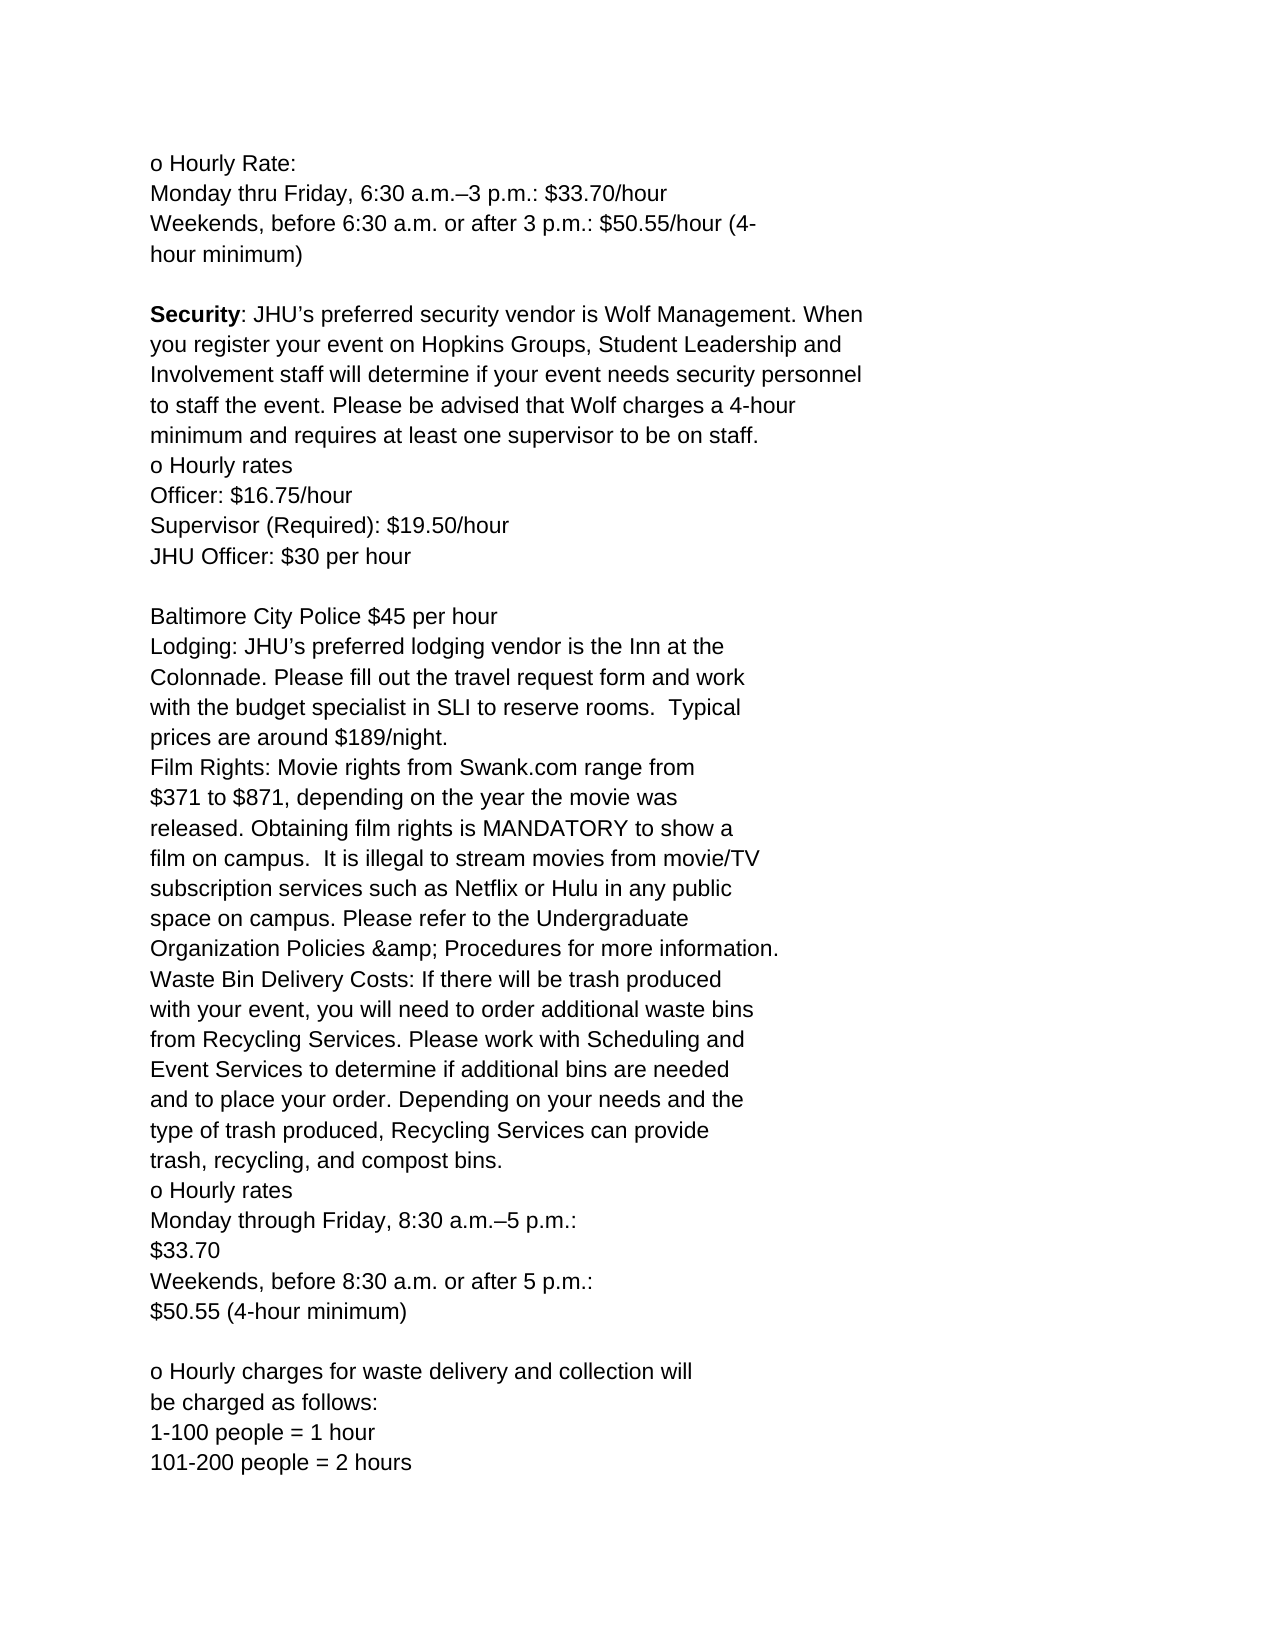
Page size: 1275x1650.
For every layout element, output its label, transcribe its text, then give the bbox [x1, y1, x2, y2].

text o Hourly rates [150, 1177, 1125, 1203]
text Film Rights: Movie rights from Swank.com range from [150, 754, 1125, 781]
text be charged as follows: [150, 1388, 1125, 1415]
text JHU Officer: $30 per hour [150, 543, 1125, 569]
text to staff the event. Please be advised that Wolf charges a 4-hour [150, 392, 1125, 418]
text Monday thru Friday, 6:30 a.m.–3 p.m.: $33.70/hour [150, 180, 1125, 207]
text from Recycling Services. Please work with Scheduling and [150, 1026, 1125, 1052]
text Involvement staff will determine if your event needs security personnel [150, 361, 1125, 388]
text Event Services to determine if additional bins are needed [150, 1056, 1125, 1083]
text Security: JHU’s preferred security vendor is Wolf Management. When [150, 301, 1125, 327]
text released. Obtaining film rights is MANDATORY to show a [150, 814, 1125, 841]
text space on campus. Please refer to the Undergraduate [150, 905, 1125, 932]
text hour minimum) [150, 241, 1125, 267]
text Waste Bin Delivery Costs: If there will be trash produced [150, 966, 1125, 992]
text Supervisor (Required): $19.50/hour [150, 512, 1125, 539]
text trash, recycling, and compost bins. [150, 1147, 1125, 1173]
text $50.55 (4-hour minimum) [150, 1298, 1125, 1324]
text Lodging: JHU’s preferred lodging vendor is the Inn at the [150, 633, 1125, 660]
text Officer: $16.75/hour [150, 482, 1125, 509]
text with the budget specialist in SLI to reserve rooms. Typical [150, 694, 1125, 720]
text Colonnade. Please fill out the travel request form and work [150, 663, 1125, 690]
text Baltimore City Police $45 per hour [150, 603, 1125, 629]
text $33.70 [150, 1237, 1125, 1264]
text Organization Policies &amp; Procedures for more information. [150, 935, 1125, 962]
text prices are around $189/night. [150, 724, 1125, 750]
text type of trash produced, Recycling Services can provide [150, 1117, 1125, 1143]
text $371 to $871, depending on the year the movie was [150, 784, 1125, 811]
text Weekends, before 8:30 a.m. or after 5 p.m.: [150, 1268, 1125, 1294]
text 1-100 people = 1 hour [150, 1419, 1125, 1445]
text with your event, you will need to order additional waste bins [150, 996, 1125, 1022]
text film on campus. It is illegal to stream movies from movie/TV [150, 845, 1125, 871]
text 101-200 people = 2 hours [150, 1449, 1125, 1475]
text o Hourly rates [150, 452, 1125, 478]
text subscription services such as Netflix or Hulu in any public [150, 875, 1125, 901]
text minimum and requires at least one supervisor to be on staff. [150, 422, 1125, 448]
text Weekends, before 6:30 a.m. or after 3 p.m.: $50.55/hour (4- [150, 210, 1125, 237]
text and to place your order. Depending on your needs and the [150, 1086, 1125, 1113]
text Monday through Friday, 8:30 a.m.–5 p.m.: [150, 1207, 1125, 1234]
text o Hourly Rate: [150, 150, 1125, 176]
text you register your event on Hopkins Groups, Student Leadership and [150, 331, 1125, 358]
text o Hourly charges for waste delivery and collection will [150, 1358, 1125, 1385]
